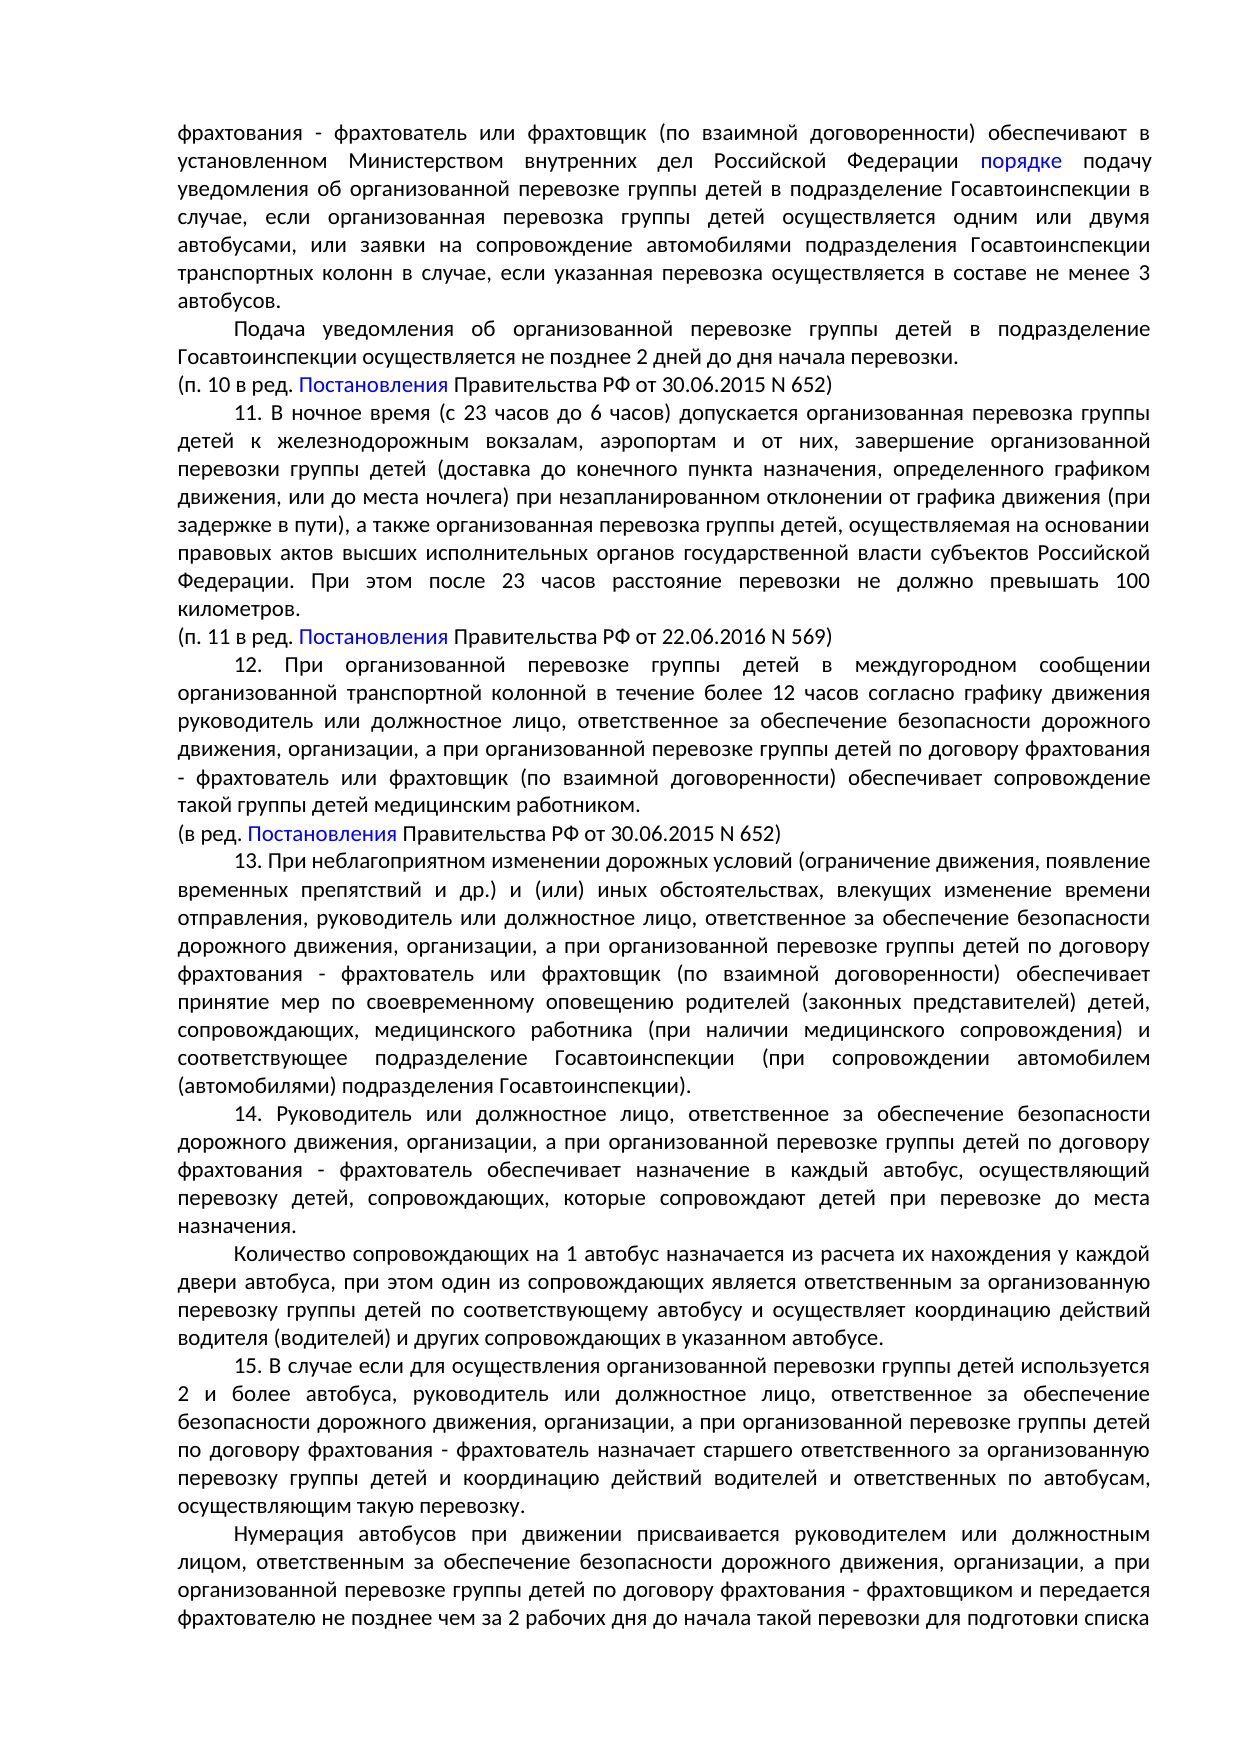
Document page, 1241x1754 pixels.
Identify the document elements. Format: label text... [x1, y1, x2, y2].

text Количество сопровождающих на 1 автобус назначается из расчета их нахождения у каждой двери автобуса, при этом один из сопровождающих является ответственным за организованную перевозку группы детей по соответствующему автобусу и осуществляет координацию действий водителя (водителей) и других сопровождающих в указанном автобусе. [177, 1239, 1152, 1351]
text (в ред. Постановления Правительства РФ от 30.06.2015 N 652) [177, 819, 1152, 847]
text 15. В случае если для осуществления организованной перевозки группы детей используется 2 и более автобуса, руководитель или должностное лицо, ответственное за обеспечение безопасности дорожного движения, организации, а при организованной перевозке группы детей по договору фрахтования - фрахтователь назначает старшего ответственного за организованную перевозку группы детей и координацию действий водителей и ответственных по автобусам, осуществляющим такую перевозку. [177, 1351, 1152, 1519]
text 12. При организованной перевозке группы детей в междугородном сообщении организованной транспортной колонной в течение более 12 часов согласно графику движения руководитель или должностное лицо, ответственное за обеспечение безопасности дорожного движения, организации, а при организованной перевозке группы детей по договору фрахтования - фрахтователь или фрахтовщик (по взаимной договоренности) обеспечивает сопровождение такой группы детей медицинским работником. [177, 651, 1152, 819]
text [177, 1519, 1152, 1631]
text 11. В ночное время (с 23 часов до 6 часов) допускается организованная перевозка группы детей к железнодорожным вокзалам, аэропортам и от них, завершение организованной перевозки группы детей (доставка до конечного пункта назначения, определенного графиком движения, или до места ночлега) при незапланированном отклонении от графика движения (при задержке в пути), а также организованная перевозка группы детей, осуществляемая на основании правовых актов высших исполнительных органов государственной власти субъектов Российской Федерации. При этом после 23 часов расстояние перевозки не должно превышать 100 километров. [177, 398, 1152, 622]
text (п. 11 в ред. Постановления Правительства РФ от 22.06.2016 N 569) [177, 622, 1152, 651]
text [177, 118, 1152, 314]
text 14. Руководитель или должностное лицо, ответственное за обеспечение безопасности дорожного движения, организации, а при организованной перевозке группы детей по договору фрахтования - фрахтователь обеспечивает назначение в каждый автобус, осуществляющий перевозку детей, сопровождающих, которые сопровождают детей при перевозке до места назначения. [177, 1099, 1152, 1239]
text Подача уведомления об организованной перевозке группы детей в подразделение Госавтоинспекции осуществляется не позднее 2 дней до дня начала перевозки. [177, 314, 1152, 370]
text (п. 10 в ред. Постановления Правительства РФ от 30.06.2015 N 652) [177, 370, 1152, 398]
text 13. При неблагоприятном изменении дорожных условий (ограничение движения, появление временных препятствий и др.) и (или) иных обстоятельствах, влекущих изменение времени отправления, руководитель или должностное лицо, ответственное за обеспечение безопасности дорожного движения, организации, а при организованной перевозке группы детей по договору фрахтования - фрахтователь или фрахтовщик (по взаимной договоренности) обеспечивает принятие мер по своевременному оповещению родителей (законных представителей) детей, сопровождающих, медицинского работника (при наличии медицинского сопровождения) и соответствующее подразделение Госавтоинспекции (при сопровождении автомобилем (автомобилями) подразделения Госавтоинспекции). [177, 847, 1152, 1099]
